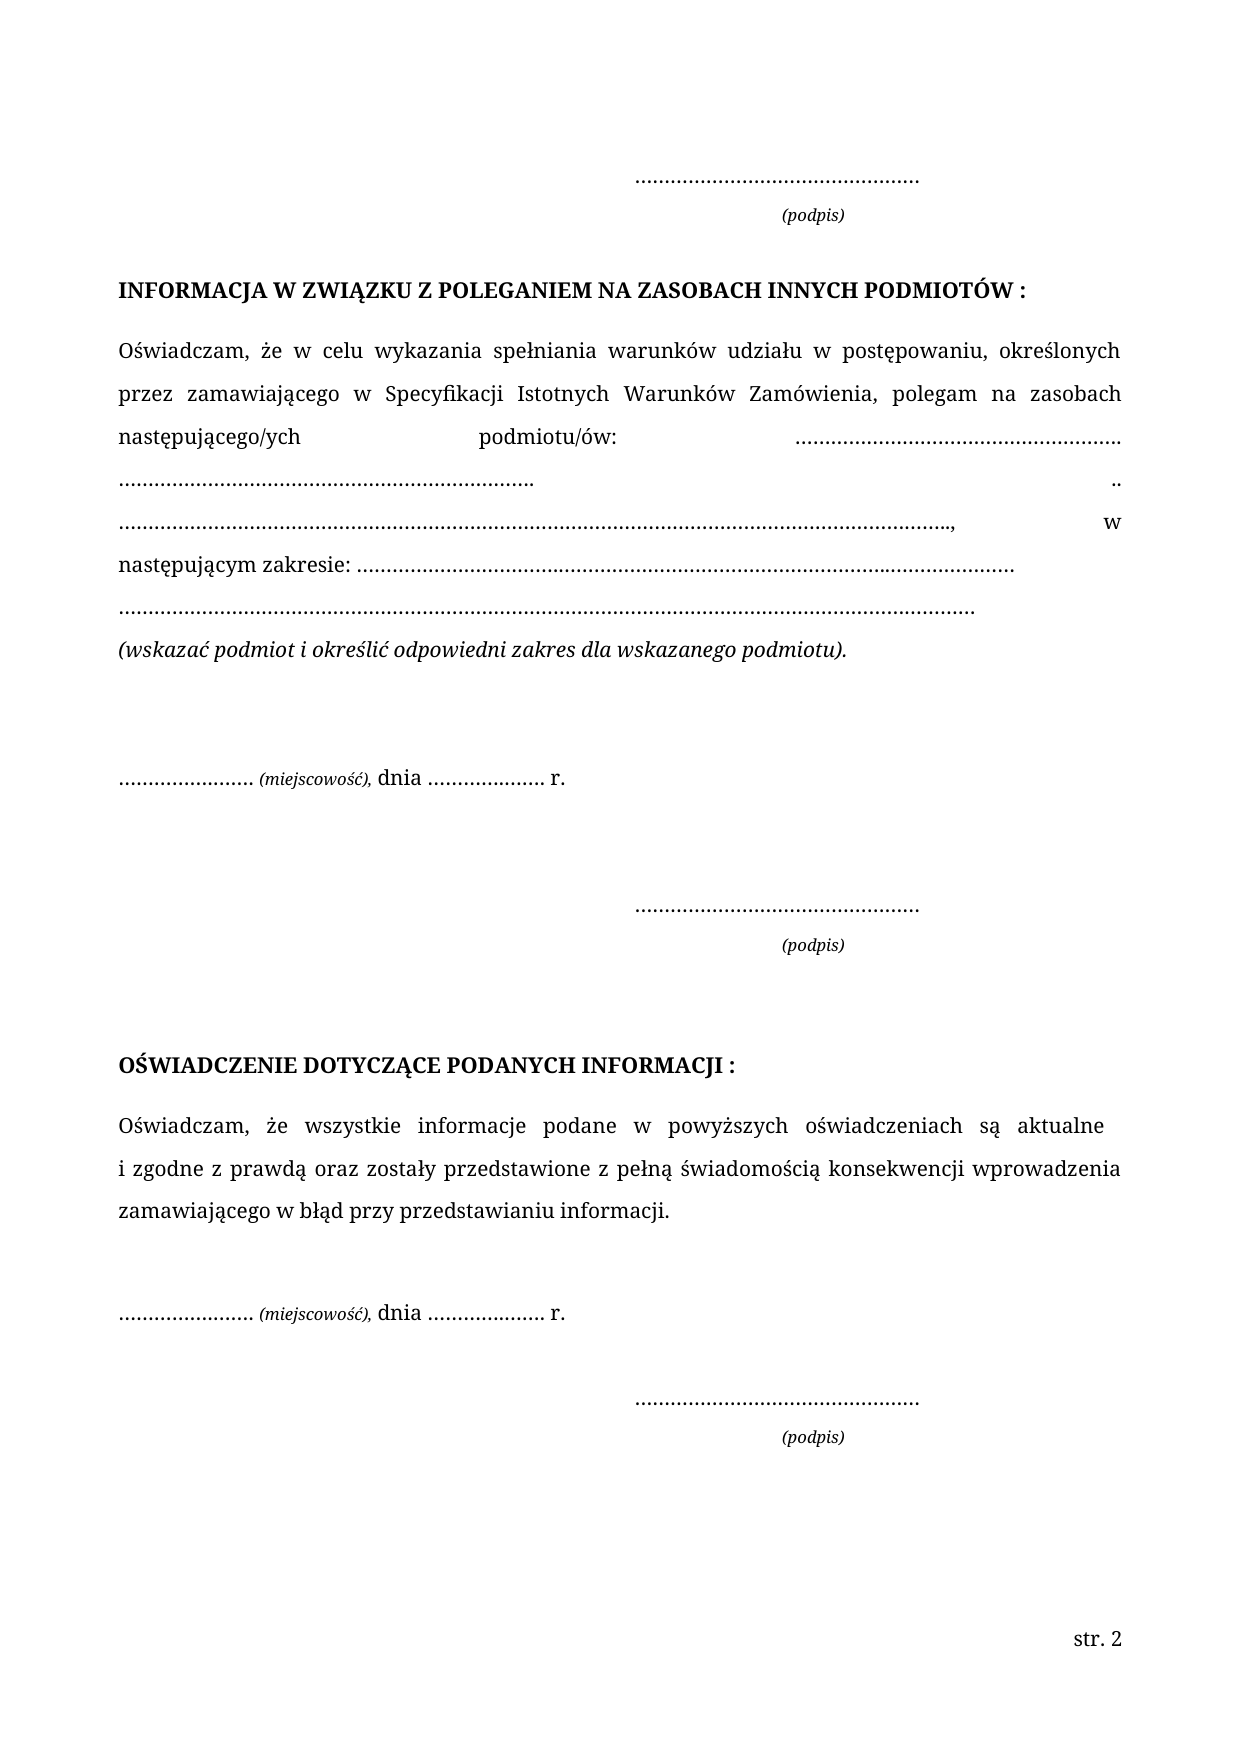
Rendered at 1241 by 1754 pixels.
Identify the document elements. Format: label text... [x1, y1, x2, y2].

text ………………………………………… [118, 161, 1122, 189]
text INFORMACJA W ZWIĄZKU Z POLEGANIEM NA ZASOBACH INNYCH PODMIOTÓW : [118, 275, 1122, 305]
text (podpis) [708, 933, 1122, 956]
text Oświadczam, że wszystkie informacje podane w powyższych oświadczeniach są aktualne i zgodne z prawdą oraz zostały przedstawione z pełną świadomością konsekwencji wprowadzenia zamawiającego w błąd przy przedstawianiu informacji. [118, 1111, 1122, 1225]
text ………………………………………… [118, 1383, 1122, 1412]
text …………….……. (miejscowość), dnia ………….……. r. [118, 1298, 1122, 1327]
text (podpis) [708, 1426, 1122, 1449]
text (wskazać podmiot i określić odpowiedni zakres dla wskazanego podmiotu). [118, 635, 1122, 663]
text ……………………………………………………………………………………………………………………………… [118, 592, 1122, 621]
text …………….……. (miejscowość), dnia ………….……. r. [118, 763, 1122, 791]
text OŚWIADCZENIE DOTYCZĄCE PODANYCH INFORMACJI : [118, 1050, 1122, 1079]
text ………………………………………… [118, 891, 1122, 919]
text (podpis) [708, 203, 1122, 226]
text Oświadczam, że w celu wykazania spełniania warunków udziału w postępowaniu, określonych przez zamawiającego w Specyfikacji Istotnych Warunków Zamówienia, polegam na zasobach następującego/ych podmiotu/ów: ……………………………………………….……………………………………………………………. ..………………………………………………………………………………………………………………………….., w następującym zakresie: …………………………….………………………………………………..………………… [118, 337, 1122, 578]
